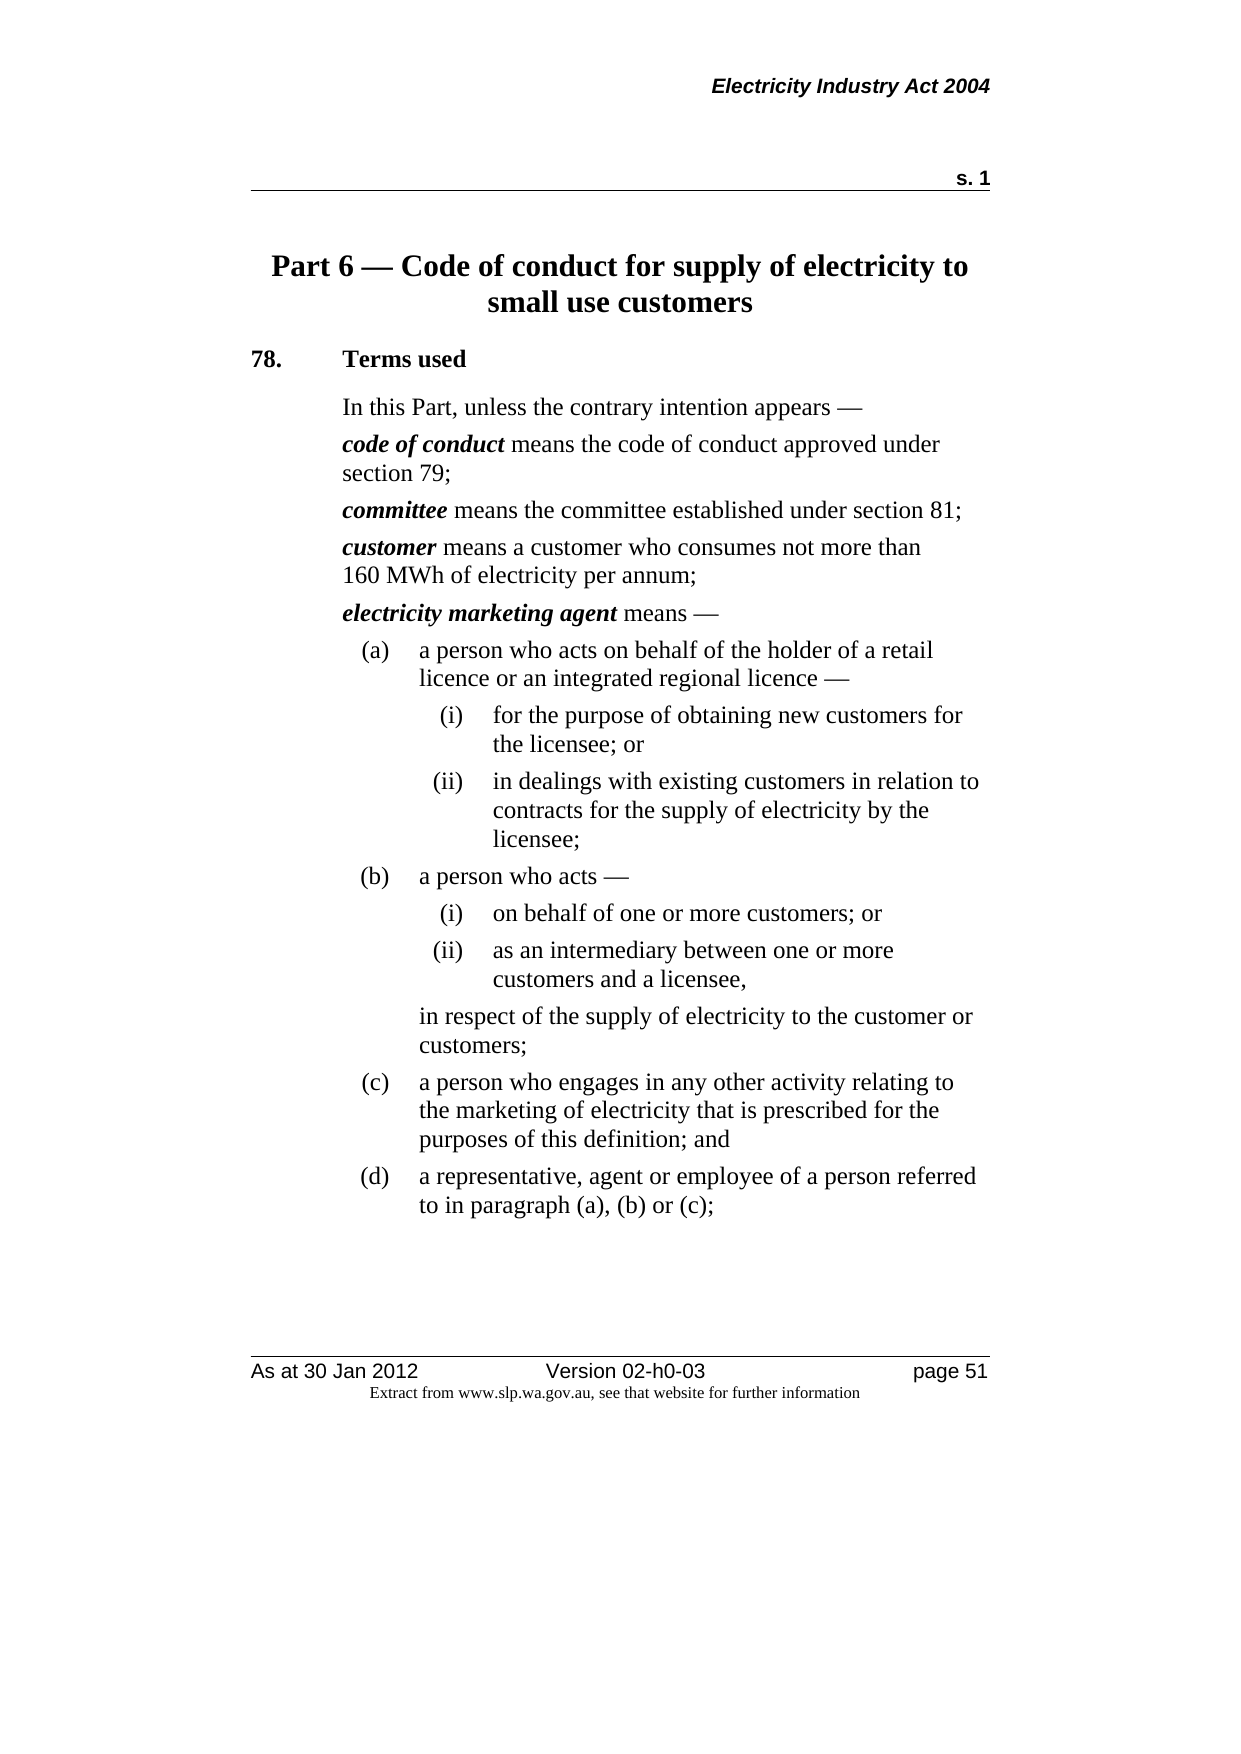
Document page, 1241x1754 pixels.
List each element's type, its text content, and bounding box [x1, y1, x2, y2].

text (ii) in dealings with existing customers in relation to contracts for the supply of electricity by the licensee; [251, 766, 990, 853]
text (i) on behalf of one or more customers; or [251, 898, 990, 927]
subtitle 78. Terms used [251, 344, 990, 373]
text (c) a person who engages in any other activity relating to the marketing of electricity that is prescribed for the purposes of this definition; and [251, 1067, 990, 1153]
text (i) for the purpose of obtaining new customers for the licensee; or [251, 701, 990, 758]
text (ii) as an intermediary between one or more customers and a licensee, [251, 935, 990, 993]
text electricity marketing agent means — [251, 598, 990, 626]
text (a) a person who acts on behalf of the holder of a retail licence or an integrated regional licence — [251, 635, 990, 692]
text code of conduct means the code of conduct approved under section 79; [251, 429, 990, 486]
subtitle Part 6 — Code of conduct for supply of electricity to small use customers [251, 247, 990, 319]
text committee means the committee established under section 81; [251, 495, 990, 523]
text customer means a customer who consumes not more than 160 MWh of electricity per annum; [251, 532, 990, 589]
text (d) a representative, agent or employee of a person referred to in paragraph (a), (b) or (c); [251, 1161, 990, 1219]
text in respect of the supply of electricity to the customer or customers; [251, 1001, 990, 1058]
text In this Part, unless the contrary intention appears — [251, 392, 990, 421]
text (b) a person who acts — [251, 861, 990, 890]
